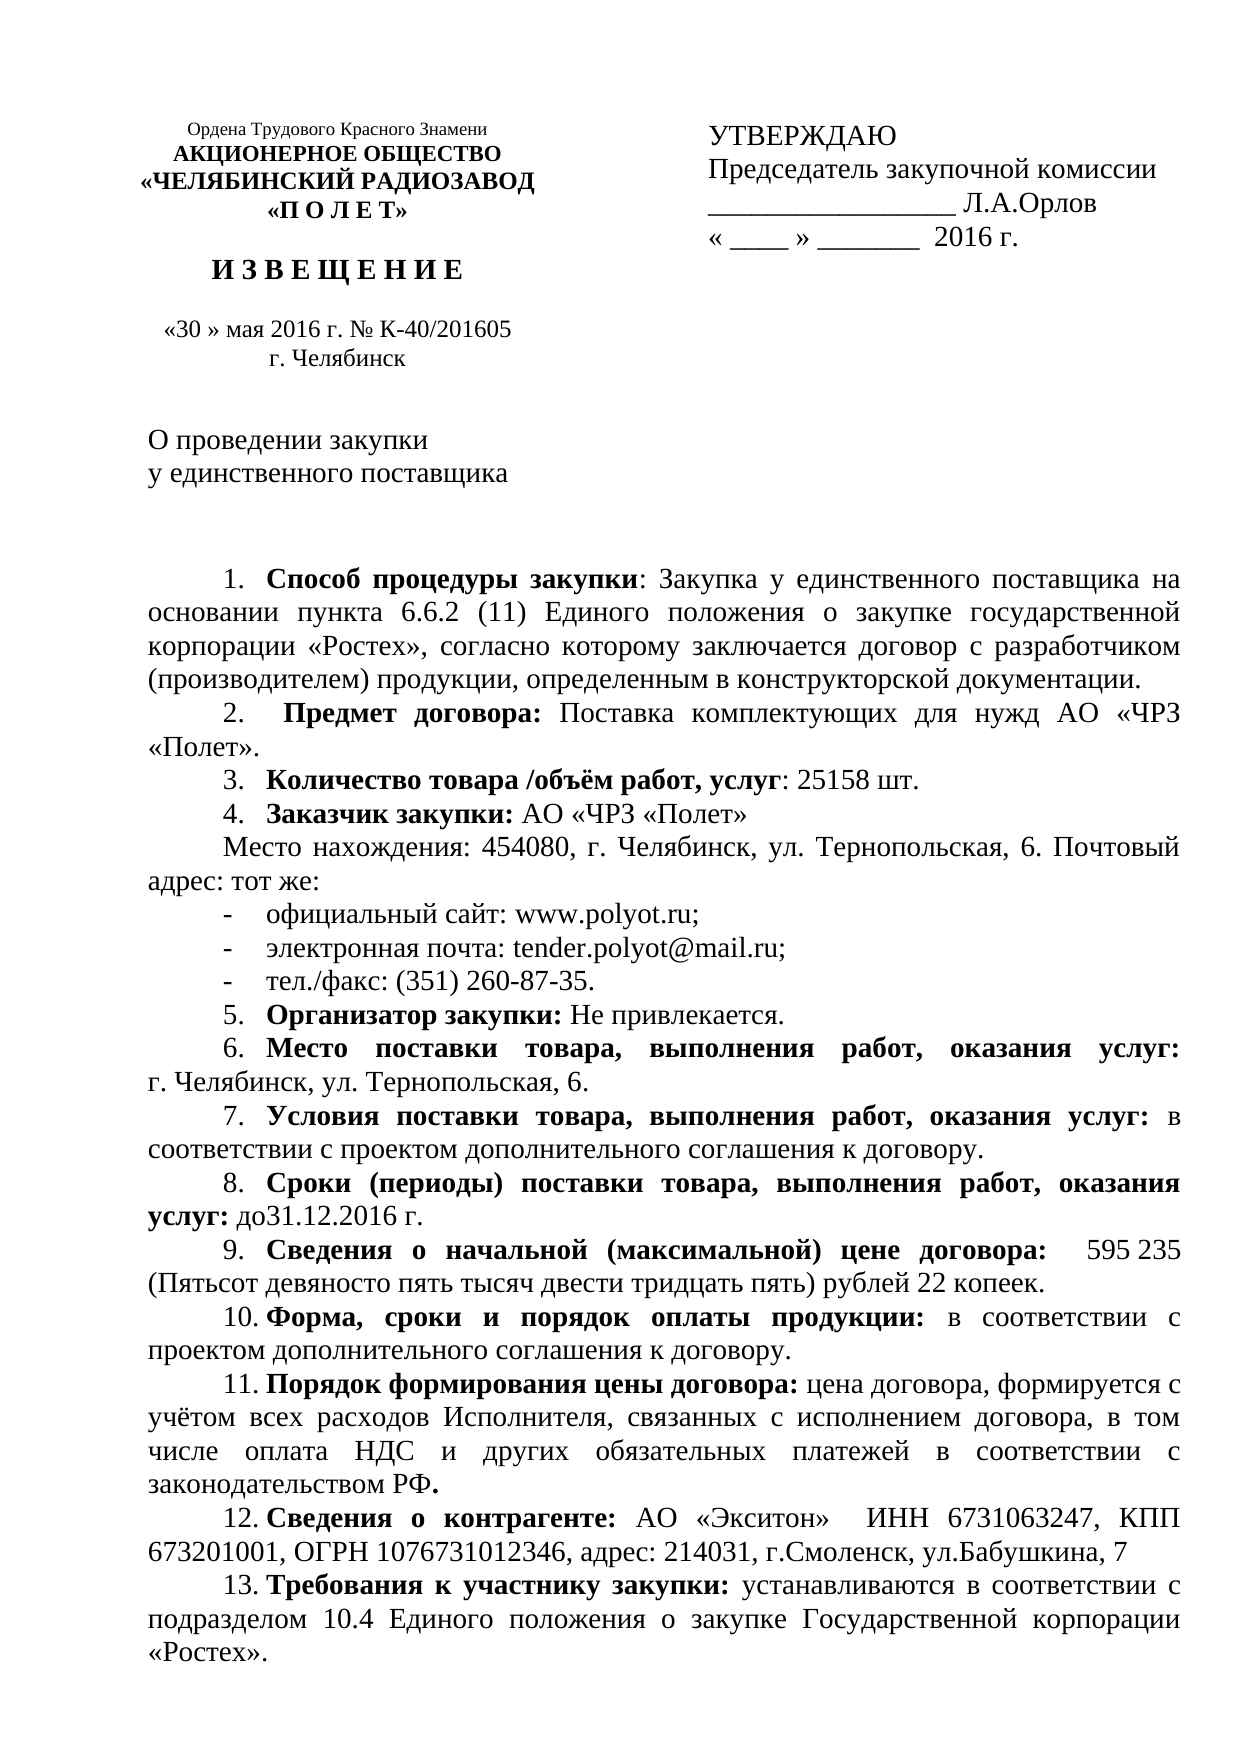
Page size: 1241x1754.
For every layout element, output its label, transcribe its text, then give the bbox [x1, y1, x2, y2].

list Заказчик закупки: АО «ЧРЗ «Полет» [148, 796, 1181, 829]
list Сведения о начальной (максимальной) цене договора: 595 235 (Пятьсот девяносто пять тысяч двести тридцать пять) рублей 22 копеек. [148, 1232, 1181, 1299]
list Сведения о контрагенте: АО «Экситон» ИНН 6731063247, КПП 673201001, ОГРН 1076731012346, адрес: 214031, г.Смоленск, ул.Бабушкина, 7 [148, 1500, 1181, 1567]
list официальный сайт: www.polyot.ru; [223, 896, 1181, 930]
list Организатор закупки: Не привлекается. [148, 997, 1181, 1031]
list Сроки (периоды) поставки товара, выполнения работ, оказания услуг: до31.12.2016 г. [148, 1165, 1181, 1232]
list Способ процедуры закупки: Закупка у единственного поставщика на основании пункта 6.6.2 (11) Единого положения о закупке государственной корпорации «Ростех», согласно которому заключается договор с разработчиком (производителем) продукции, определенным в конструкторской документации. [148, 561, 1181, 695]
table_header Ордена Трудового Красного Знамени АКЦИОНЕРНОЕ ОБЩЕСТВО «ЧЕЛЯБИНСКИЙ РАДИОЗАВОД «П О Л Е Т» И З В Е Щ Е Н И Е «30 » мая 2016 г. № К-40/201605 г. Челябинск [125, 118, 549, 372]
list электронная почта: tender.polyot@mail.ru; [223, 930, 1181, 963]
table_header УТВЕРЖДАЮ Председатель закупочной комиссии _________________ Л.А.Орлов « ____ » _______ 2016 г. [549, 118, 1205, 372]
list Количество товара /объём работ, услуг: 25158 шт. [148, 762, 1181, 796]
list Место поставки товара, выполнения работ, оказания услуг: г. Челябинск, ул. Тернопольская, 6. [148, 1031, 1181, 1098]
list Форма, сроки и порядок оплаты продукции: в соответствии с проектом дополнительного соглашения к договору. [148, 1299, 1181, 1366]
list Требования к участнику закупки: устанавливаются в соответствии с подразделом 10.4 Единого положения о закупке Государственной корпорации «Ростех». [148, 1567, 1181, 1668]
list Предмет договора: Поставка комплектующих для нужд АО «ЧРЗ «Полет». [148, 695, 1181, 762]
list тел./факс: (351) 260-87-35. [223, 963, 1181, 997]
text Место нахождения: 454080, г. Челябинск, ул. Тернопольская, 6. Почтовый адрес: тот же: [148, 829, 1181, 896]
list Условия поставки товара, выполнения работ, оказания услуг: в соответствии с проектом дополнительного соглашения к договору. [148, 1098, 1181, 1165]
list Порядок формирования цены договора: цена договора, формируется с учётом всех расходов Исполнителя, связанных с исполнением договора, в том числе оплата НДС и других обязательных платежей в соответствии с законодательством РФ. [148, 1366, 1181, 1500]
text О проведении закупки у единственного поставщика [148, 422, 1181, 489]
